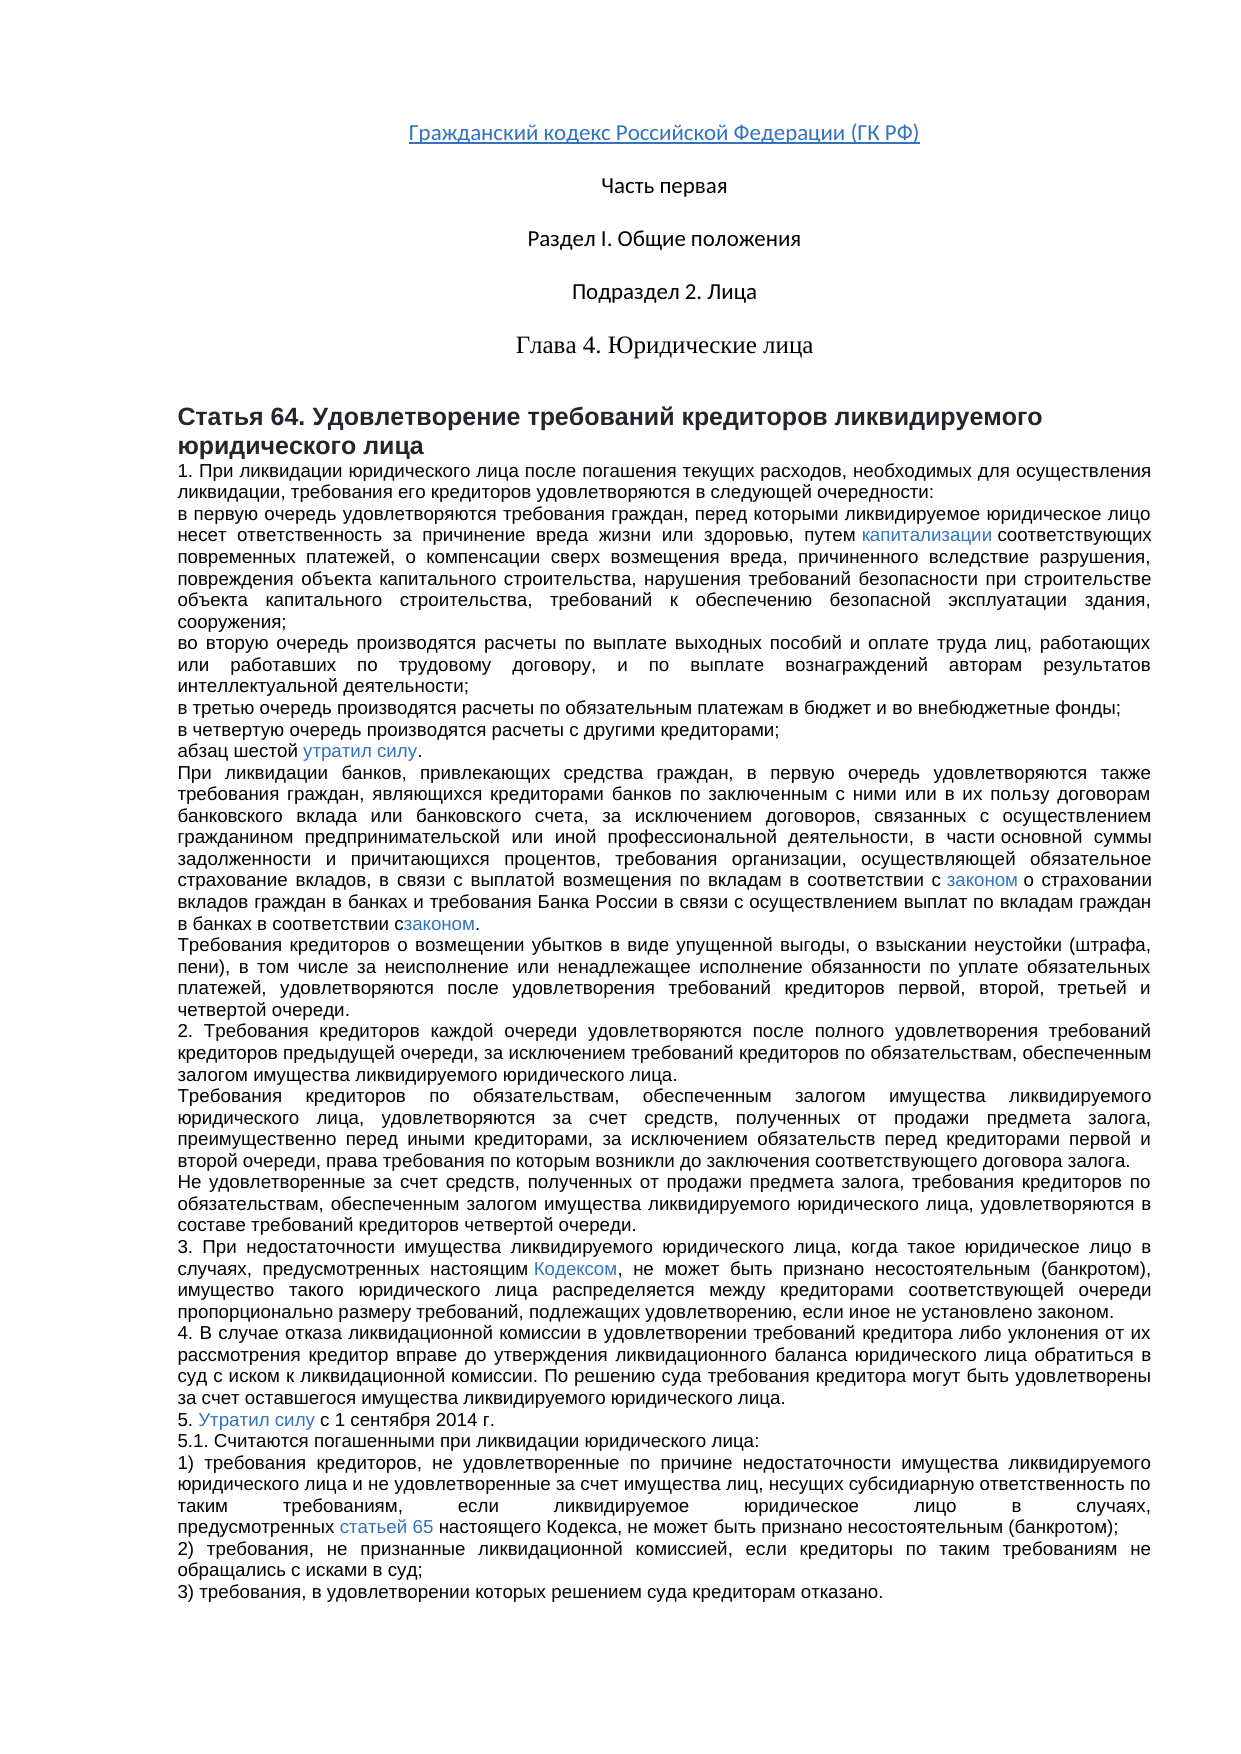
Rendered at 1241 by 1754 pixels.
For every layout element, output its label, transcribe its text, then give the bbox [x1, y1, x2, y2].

text во вторую очередь производятся расчеты по выплате выходных пособий и оплате труда лиц, работающих или работавших по трудовому договору, и по выплате вознаграждений авторам результатов интеллектуальной деятельности; [177, 632, 1152, 697]
text в третью очередь производятся расчеты по обязательным платежам в бюджет и во внебюджетные фонды; [177, 697, 1152, 718]
text 2. Требования кредиторов каждой очереди удовлетворяются после полного удовлетворения требований кредиторов предыдущей очереди, за исключением требований кредиторов по обязательствам, обеспеченным залогом имущества ликвидируемого юридического лица. [177, 1020, 1152, 1085]
text Статья 64. Удовлетворение требований кредиторов ликвидируемого юридического лица [177, 402, 1152, 459]
text 5. Утратил силу с 1 сентября 2014 г. [177, 1408, 1152, 1430]
text Не удовлетворенные за счет средств, полученных от продажи предмета залога, требования кредиторов по обязательствам, обеспеченным залогом имущества ликвидируемого юридического лица, удовлетворяются в составе требований кредиторов четвертой очереди. [177, 1171, 1152, 1236]
text Требования кредиторов по обязательствам, обеспеченным залогом имущества ликвидируемого юридического лица, удовлетворяются за счет средств, полученных от продажи предмета залога, преимущественно перед иными кредиторами, за исключением обязательств перед кредиторами первой и второй очереди, права требования по которым возникли до заключения соответствующего договора залога. [177, 1085, 1152, 1171]
text Глава 4. Юридические лица [177, 330, 1152, 359]
text Гражданский кодекс Российской Федерации (ГК РФ) [177, 118, 1152, 146]
text в первую очередь удовлетворяются требования граждан, перед которыми ликвидируемое юридическое лицо несет ответственность за причинение вреда жизни или здоровью, путем капитализации соответствующих повременных платежей, о компенсации сверх возмещения вреда, причиненного вследствие разрушения, повреждения объекта капитального строительства, нарушения требований безопасности при строительстве объекта капитального строительства, требований к обеспечению безопасной эксплуатации здания, сооружения; [177, 503, 1152, 632]
text Часть первая [177, 171, 1152, 199]
text 4. В случае отказа ликвидационной комиссии в удовлетворении требований кредитора либо уклонения от их рассмотрения кредитор вправе до утверждения ликвидационного баланса юридического лица обратиться в суд с иском к ликвидационной комиссии. По решению суда требования кредитора могут быть удовлетворены за счет оставшегося имущества ликвидируемого юридического лица. [177, 1322, 1152, 1408]
text 3. При недостаточности имущества ликвидируемого юридического лица, когда такое юридическое лицо в случаях, предусмотренных настоящим Кодексом, не может быть признано несостоятельным (банкротом), имущество такого юридического лица распределяется между кредиторами соответствующей очереди пропорционально размеру требований, подлежащих удовлетворению, если иное не установлено законом. [177, 1236, 1152, 1322]
text Подраздел 2. Лица [177, 277, 1152, 305]
text При ликвидации банков, привлекающих средства граждан, в первую очередь удовлетворяются также требования граждан, являющихся кредиторами банков по заключенным с ними или в их пользу договорам банковского вклада или банковского счета, за исключением договоров, связанных с осуществлением гражданином предпринимательской или иной профессиональной деятельности, в части основной суммы задолженности и причитающихся процентов, требования организации, осуществляющей обязательное страхование вкладов, в связи с выплатой возмещения по вкладам в соответствии с законом о страховании вкладов граждан в банках и требования Банка России в связи с осуществлением выплат по вкладам граждан в банках в соответствии сзаконом. [177, 761, 1152, 934]
text 1. При ликвидации юридического лица после погашения текущих расходов, необходимых для осуществления ликвидации, требования его кредиторов удовлетворяются в следующей очередности: [177, 459, 1152, 503]
text Раздел I. Общие положения [177, 224, 1152, 252]
text абзац шестой утратил силу. [177, 740, 1152, 761]
text 2) требования, не признанные ликвидационной комиссией, если кредиторы по таким требованиям не обращались с исками в суд; [177, 1538, 1152, 1581]
text 3) требования, в удовлетворении которых решением суда кредиторам отказано. [177, 1581, 1152, 1602]
text в четвертую очередь производятся расчеты с другими кредиторами; [177, 718, 1152, 740]
text 5.1. Считаются погашенными при ликвидации юридического лица: [177, 1430, 1152, 1451]
text 1) требования кредиторов, не удовлетворенные по причине недостаточности имущества ликвидируемого юридического лица и не удовлетворенные за счет имущества лиц, несущих субсидиарную ответственность по таким требованиям, если ликвидируемое юридическое лицо в случаях, предусмотренных статьей 65 настоящего Кодекса, не может быть признано несостоятельным (банкротом); [177, 1451, 1152, 1538]
text Требования кредиторов о возмещении убытков в виде упущенной выгоды, о взыскании неустойки (штрафа, пени), в том числе за неисполнение или ненадлежащее исполнение обязанности по уплате обязательных платежей, удовлетворяются после удовлетворения требований кредиторов первой, второй, третьей и четвертой очереди. [177, 934, 1152, 1020]
